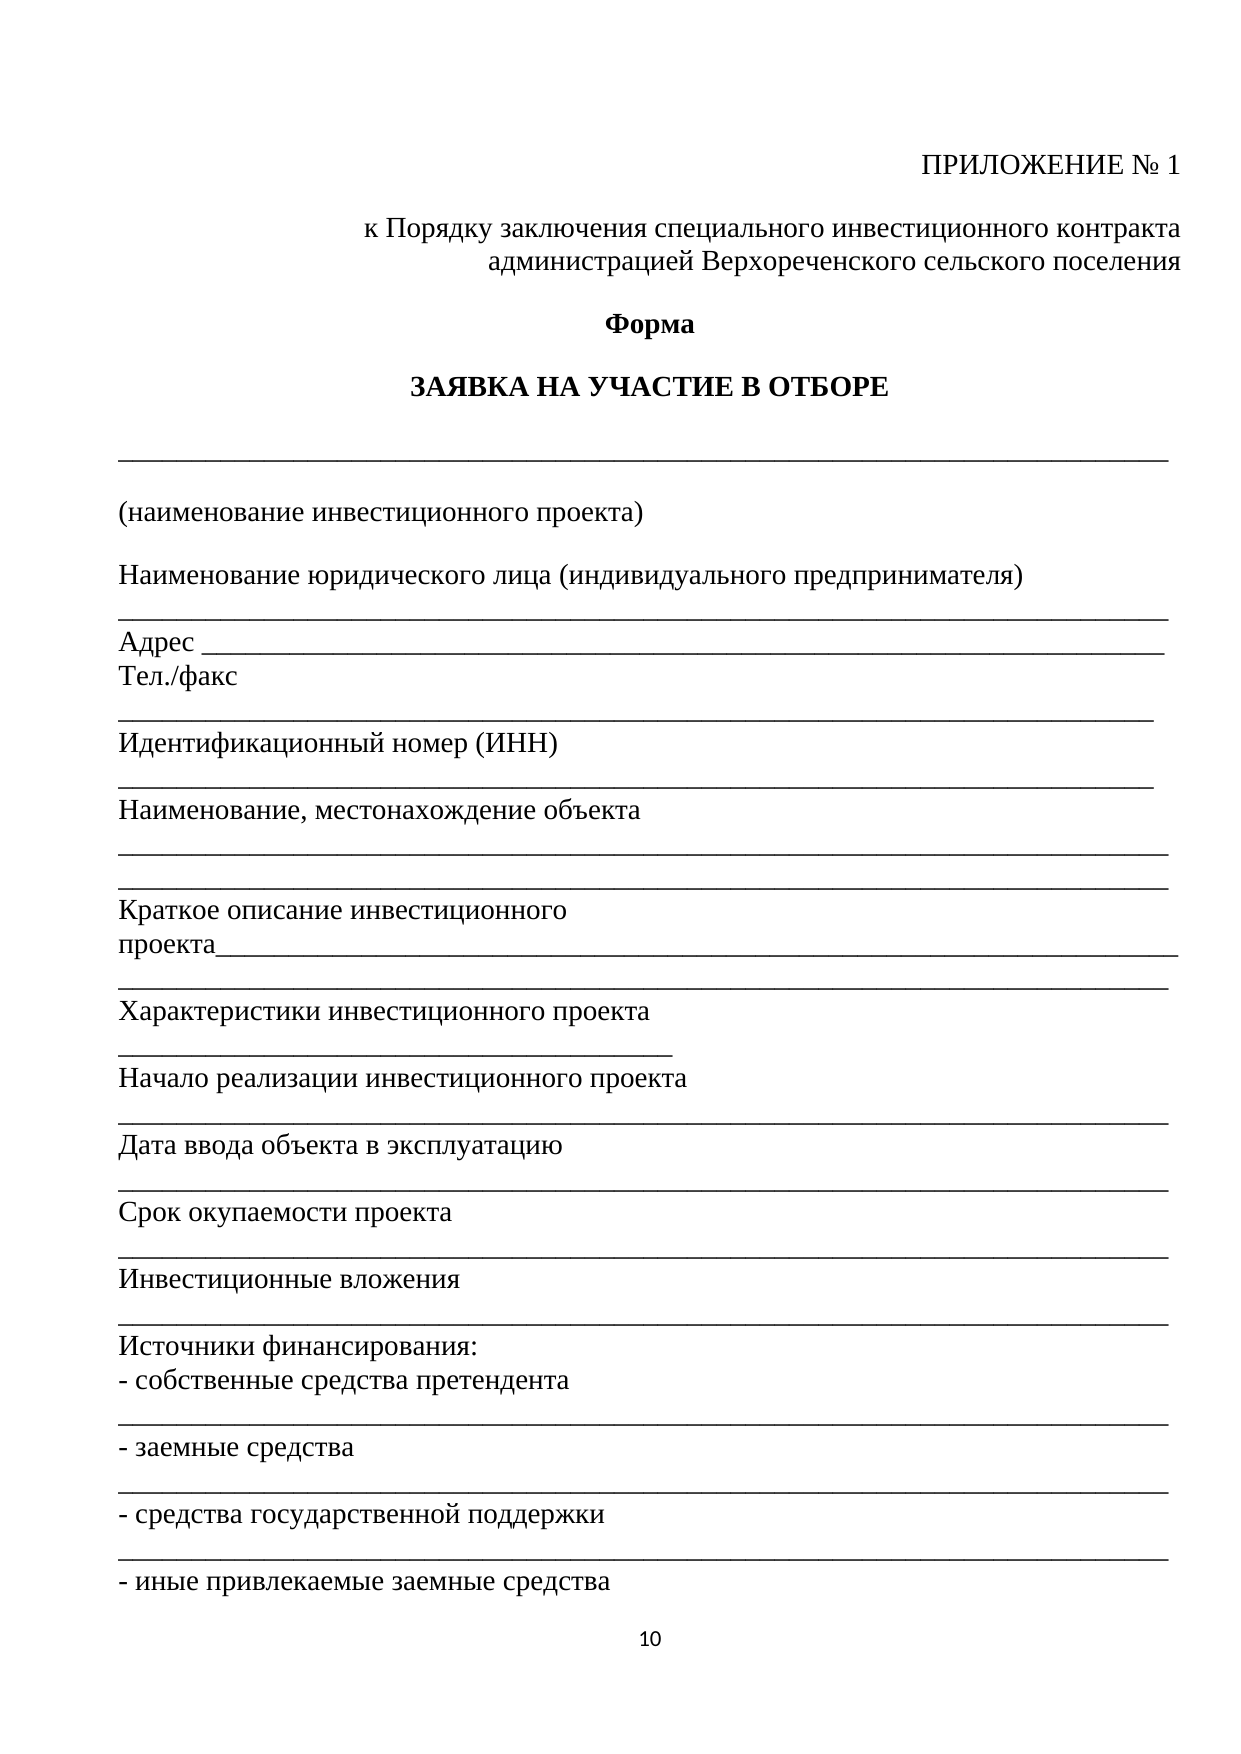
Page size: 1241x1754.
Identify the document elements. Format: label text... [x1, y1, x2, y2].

text к Порядку заключения специального инвестиционного контракта администрацией Верхореченского сельского поселения [118, 210, 1181, 277]
text ________________________________________________________________________ [118, 432, 1181, 465]
text ПРИЛОЖЕНИЕ № 1 [118, 147, 1181, 181]
text (наименование инвестиционного проекта) [118, 494, 1181, 528]
text ЗАЯВКА НА УЧАСТИЕ В ОТБОРЕ [118, 369, 1181, 402]
text Форма [118, 306, 1181, 340]
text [118, 557, 1181, 1597]
